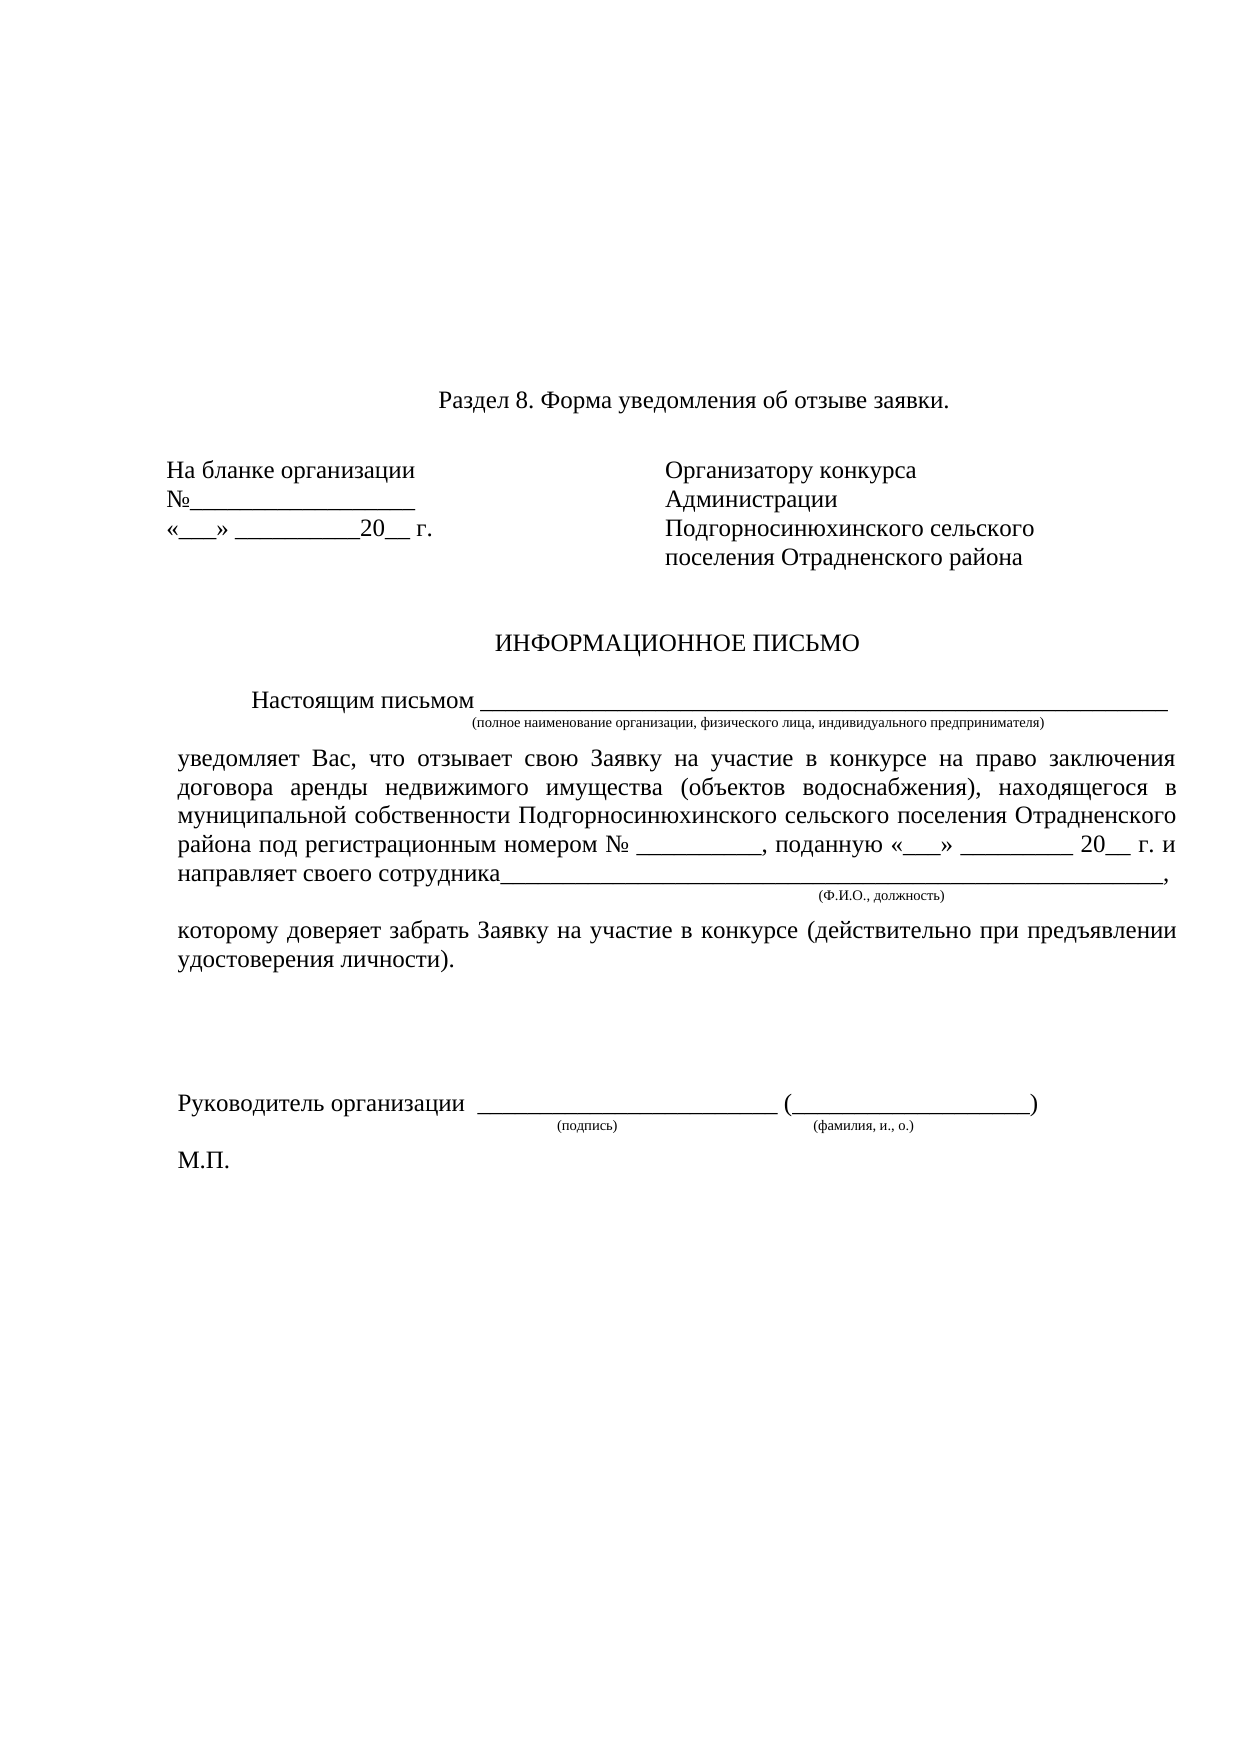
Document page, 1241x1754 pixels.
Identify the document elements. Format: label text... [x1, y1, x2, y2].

text ИНФОРМАЦИОННОЕ ПИСЬМО [177, 628, 1177, 657]
text уведомляет Вас, что отзывает свою Заявку на участие в конкурсе на право заключения договора аренды недвижимого имущества (объектов водоснабжения), находящегося в муниципальной собственности Подгорносинюхинского сельского поселения Отрадненского района под регистрационным номером № __________, поданную «___» _________ 20__ г. и направляет своего сотрудника_____________________________________________________, [177, 743, 1177, 887]
text Руководитель организации ________________________ (___________________) [177, 1088, 1181, 1117]
table_header Организатору конкурса Администрации Подгорносинюхинского сельского поселения Отрадненского района [654, 456, 1179, 571]
text М.П. [177, 1146, 1181, 1174]
text Раздел 8. Форма уведомления об отзыве заявки. [207, 386, 1181, 414]
text (полное наименование организации, физического лица, индивидуального предпринимателя) [177, 714, 1177, 743]
table_header На бланке организации №__________________ «___» __________20__ г. [155, 456, 654, 571]
text (подпись) (фамилия, и., о.) [177, 1117, 1181, 1146]
text Настоящим письмом _______________________________________________________ [177, 686, 1177, 714]
text которому доверяет забрать Заявку на участие в конкурсе (действительно при предъявлении удостоверения личности). [177, 916, 1177, 973]
text (Ф.И.О., должность) [177, 887, 1177, 916]
